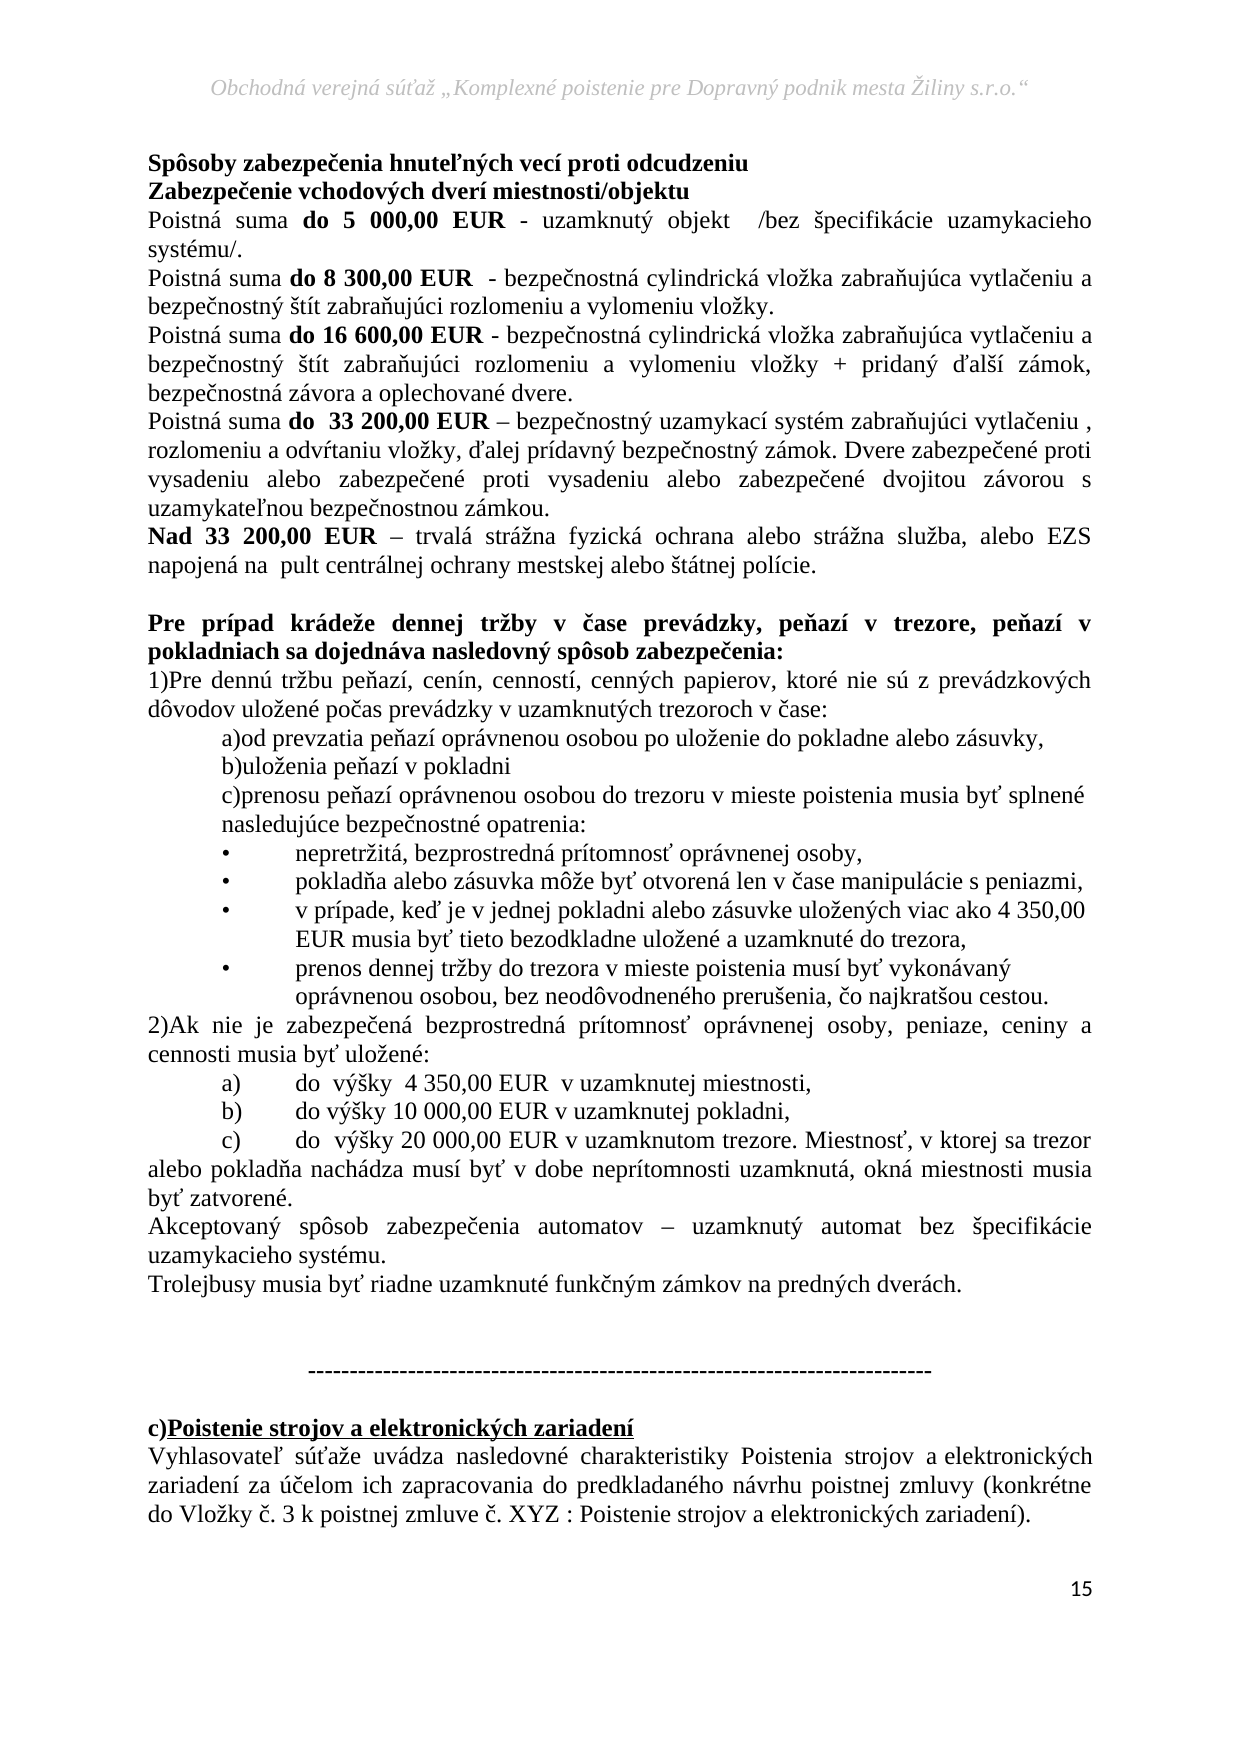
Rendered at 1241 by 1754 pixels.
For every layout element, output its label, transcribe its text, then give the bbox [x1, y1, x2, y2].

text --------------------------------------------------------------------------- [148, 1355, 1093, 1384]
text Trolejbusy musia byť riadne uzamknuté funkčným zámkov na predných dverách. [148, 1269, 1093, 1298]
text a)od prevzatia peňazí oprávnenou osobou po uloženie do pokladne alebo zásuvky, [148, 723, 1093, 751]
text Pre prípad krádeže dennej tržby v čase prevádzky, peňazí v trezore, peňazí v pokladniach sa dojednáva nasledovný spôsob zabezpečenia: [148, 608, 1093, 665]
text Poistná suma do 5 000,00 EUR - uzamknutý objekt /bez špecifikácie uzamykacieho systému/. [148, 205, 1093, 263]
text • v prípade, keď je v jednej pokladni alebo zásuvke uložených viac ako 4 350,00 EUR musia byť tieto bezodkladne uložené a uzamknuté do trezora, [148, 895, 1093, 953]
text Poistná suma do 8 300,00 EUR - bezpečnostná cylindrická vložka zabraňujúca vytlačeniu a bezpečnostný štít zabraňujúci rozlomeniu a vylomeniu vložky. [148, 263, 1093, 320]
text c)Poistenie strojov a elektronických zariadení [148, 1413, 1093, 1441]
text • nepretržitá, bezprostredná prítomnosť oprávnenej osoby, [148, 838, 1093, 866]
text Nad 33 200,00 EUR – trvalá strážna fyzická ochrana alebo strážna služba, alebo EZS napojená na pult centrálnej ochrany mestskej alebo štátnej polície. [148, 521, 1093, 579]
text c)prenosu peňazí oprávnenou osobou do trezoru v mieste poistenia musia byť splnené nasledujúce bezpečnostné opatrenia: [148, 780, 1093, 838]
text Vyhlasovateľ súťaže uvádza nasledovné charakteristiky Poistenia strojov a elektronických zariadení za účelom ich zapracovania do predkladaného návrhu poistnej zmluvy (konkrétne do Vložky č. 3 k poistnej zmluve č. XYZ : Poistenie strojov a elektronických zariadení). [148, 1441, 1093, 1528]
text • prenos dennej tržby do trezora v mieste poistenia musí byť vykonávaný oprávnenou osobou, bez neodôvodneného prerušenia, čo najkratšou cestou. [148, 953, 1093, 1010]
text Zabezpečenie vchodových dverí miestnosti/objektu [148, 176, 1093, 205]
text Poistná suma do 33 200,00 EUR – bezpečnostný uzamykací systém zabraňujúci vytlačeniu , rozlomeniu a odvŕtaniu vložky, ďalej prídavný bezpečnostný zámok. Dvere zabezpečené proti vysadeniu alebo zabezpečené proti vysadeniu alebo zabezpečené dvojitou závorou s uzamykateľnou bezpečnostnou zámkou. [148, 406, 1093, 521]
text Spôsoby zabezpečenia hnuteľných vecí proti odcudzeniu [148, 148, 1093, 176]
text 1)Pre dennú tržbu peňazí, cenín, cenností, cenných papierov, ktoré nie sú z prevádzkových dôvodov uložené počas prevádzky v uzamknutých trezoroch v čase: [148, 665, 1093, 723]
text a) do výšky 4 350,00 EUR v uzamknutej miestnosti, [148, 1068, 1093, 1096]
text Poistná suma do 16 600,00 EUR - bezpečnostná cylindrická vložka zabraňujúca vytlačeniu a bezpečnostný štít zabraňujúci rozlomeniu a vylomeniu vložky + pridaný ďalší zámok, bezpečnostná závora a oplechované dvere. [148, 320, 1093, 406]
text b) do výšky 10 000,00 EUR v uzamknutej pokladni, [148, 1096, 1093, 1125]
text Akceptovaný spôsob zabezpečenia automatov – uzamknutý automat bez špecifikácie uzamykacieho systému. [148, 1211, 1093, 1269]
text • pokladňa alebo zásuvka môže byť otvorená len v čase manipulácie s peniazmi, [148, 866, 1093, 895]
text 2)Ak nie je zabezpečená bezprostredná prítomnosť oprávnenej osoby, peniaze, ceniny a cennosti musia byť uložené: [148, 1010, 1093, 1068]
text b)uloženia peňazí v pokladni [148, 751, 1093, 780]
text c) do výšky 20 000,00 EUR v uzamknutom trezore. Miestnosť, v ktorej sa trezor alebo pokladňa nachádza musí byť v dobe neprítomnosti uzamknutá, okná miestnosti musia byť zatvorené. [148, 1125, 1093, 1211]
